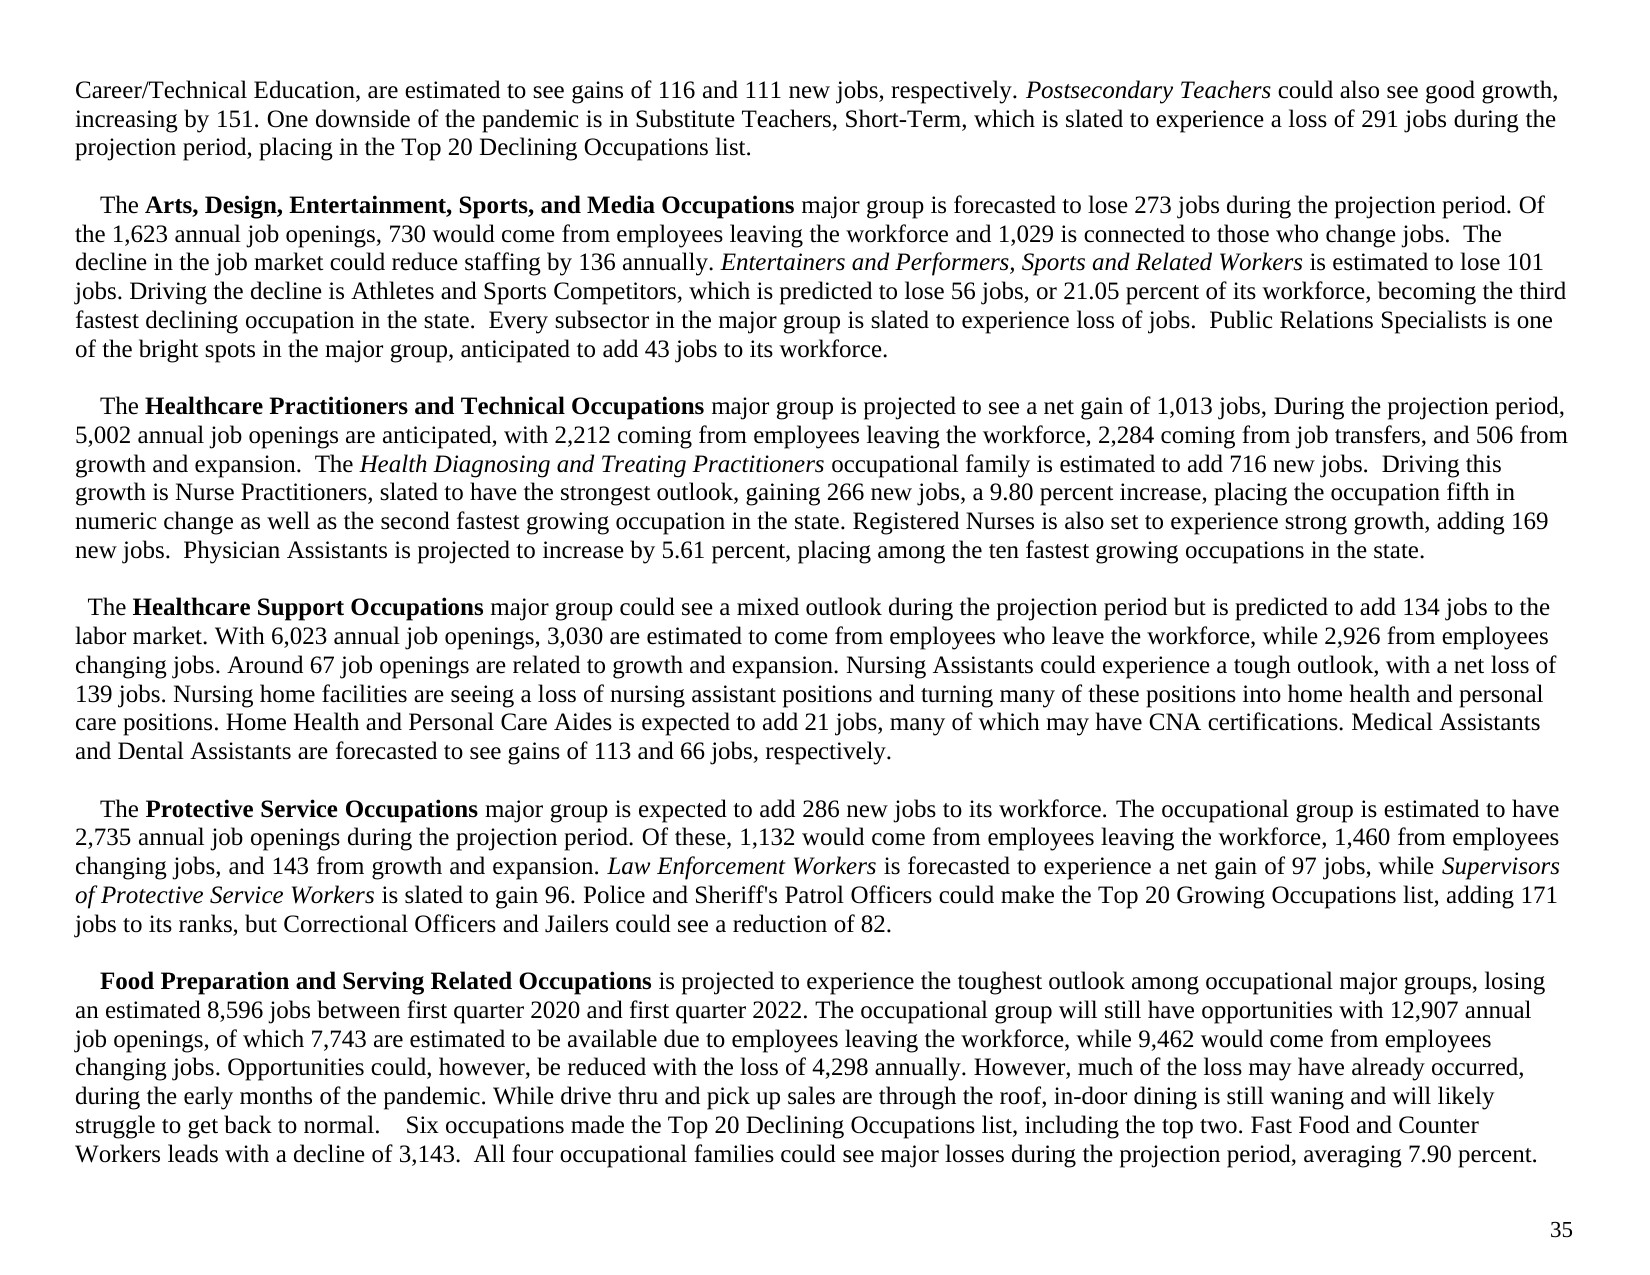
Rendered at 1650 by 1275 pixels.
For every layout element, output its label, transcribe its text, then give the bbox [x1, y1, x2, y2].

text The Arts, Design, Entertainment, Sports, and Media Occupations major group is forecasted to lose 273 jobs during the projection period. Of the 1,623 annual job openings, 730 would come from employees leaving the workforce and 1,029 is connected to those who change jobs. The decline in the job market could reduce staffing by 136 annually. Entertainers and Performers, Sports and Related Workers is estimated to lose 101 jobs. Driving the decline is Athletes and Sports Competitors, which is predicted to lose 56 jobs, or 21.05 percent of its workforce, becoming the third fastest declining occupation in the state. Every subsector in the major group is slated to experience loss of jobs. Public Relations Specialists is one of the bright spots in the major group, anticipated to add 43 jobs to its workforce. [75, 190, 1573, 362]
text The Healthcare Practitioners and Technical Occupations major group is projected to see a net gain of 1,013 jobs, During the projection period, 5,002 annual job openings are anticipated, with 2,212 coming from employees leaving the workforce, 2,284 coming from job transfers, and 506 from growth and expansion. The Health Diagnosing and Treating Practitioners occupational family is estimated to add 716 new jobs. Driving this growth is Nurse Practitioners, slated to have the strongest outlook, gaining 266 new jobs, a 9.80 percent increase, placing the occupation fifth in numeric change as well as the second fastest growing occupation in the state. Registered Nurses is also set to experience strong growth, adding 169 new jobs. Physician Assistants is projected to increase by 5.61 percent, placing among the ten fastest growing occupations in the state. [75, 391, 1571, 564]
text Career/Technical Education, are estimated to see gains of 116 and 111 new jobs, respectively. Postsecondary Teachers could also see good growth, increasing by 151. One downside of the pandemic is in Substitute Teachers, Short-Term, which is slated to experience a loss of 291 jobs during the projection period, placing in the Top 20 Declining Occupations list. [75, 75, 1559, 161]
text The Protective Service Occupations major group is expected to add 286 new jobs to its workforce. The occupational group is estimated to have 2,735 annual job openings during the projection period. Of these, 1,132 would come from employees leaving the workforce, 1,460 from employees changing jobs, and 143 from growth and expansion. Law Enforcement Workers is forecasted to experience a net gain of 97 jobs, while Supervisors of Protective Service Workers is slated to gain 96. Police and Sheriff's Patrol Officers could make the Top 20 Growing Occupations list, adding 171 jobs to its ranks, but Correctional Officers and Jailers could see a reduction of 82. [75, 794, 1560, 937]
text Food Preparation and Serving Related Occupations is projected to experience the toughest outlook among occupational major groups, losing an estimated 8,596 jobs between first quarter 2020 and first quarter 2022. The occupational group will still have opportunities with 12,907 annual job openings, of which 7,743 are estimated to be available due to employees leaving the workforce, while 9,462 would come from employees changing jobs. Opportunities could, however, be reduced with the loss of 4,298 annually. However, much of the loss may have already occurred, during the early months of the pandemic. While drive thru and pick up sales are through the roof, in-door dining is still waning and will likely struggle to get back to normal. Six occupations made the Top 20 Declining Occupations list, including the top two. Fast Food and Counter Workers leads with a decline of 3,143. All four occupational families could see major losses during the projection period, averaging 7.90 percent. [75, 966, 1546, 1167]
text The Healthcare Support Occupations major group could see a mixed outlook during the projection period but is predicted to add 134 jobs to the labor market. With 6,023 annual job openings, 3,030 are estimated to come from employees who leave the workforce, while 2,926 from employees changing jobs. Around 67 job openings are related to growth and expansion. Nursing Assistants could experience a tough outlook, with a net loss of 139 jobs. Nursing home facilities are seeing a loss of nursing assistant positions and turning many of these positions into home health and personal care positions. Home Health and Personal Care Aides is expected to add 21 jobs, many of which may have CNA certifications. Medical Assistants and Dental Assistants are forecasted to see gains of 113 and 66 jobs, respectively. [75, 592, 1571, 765]
